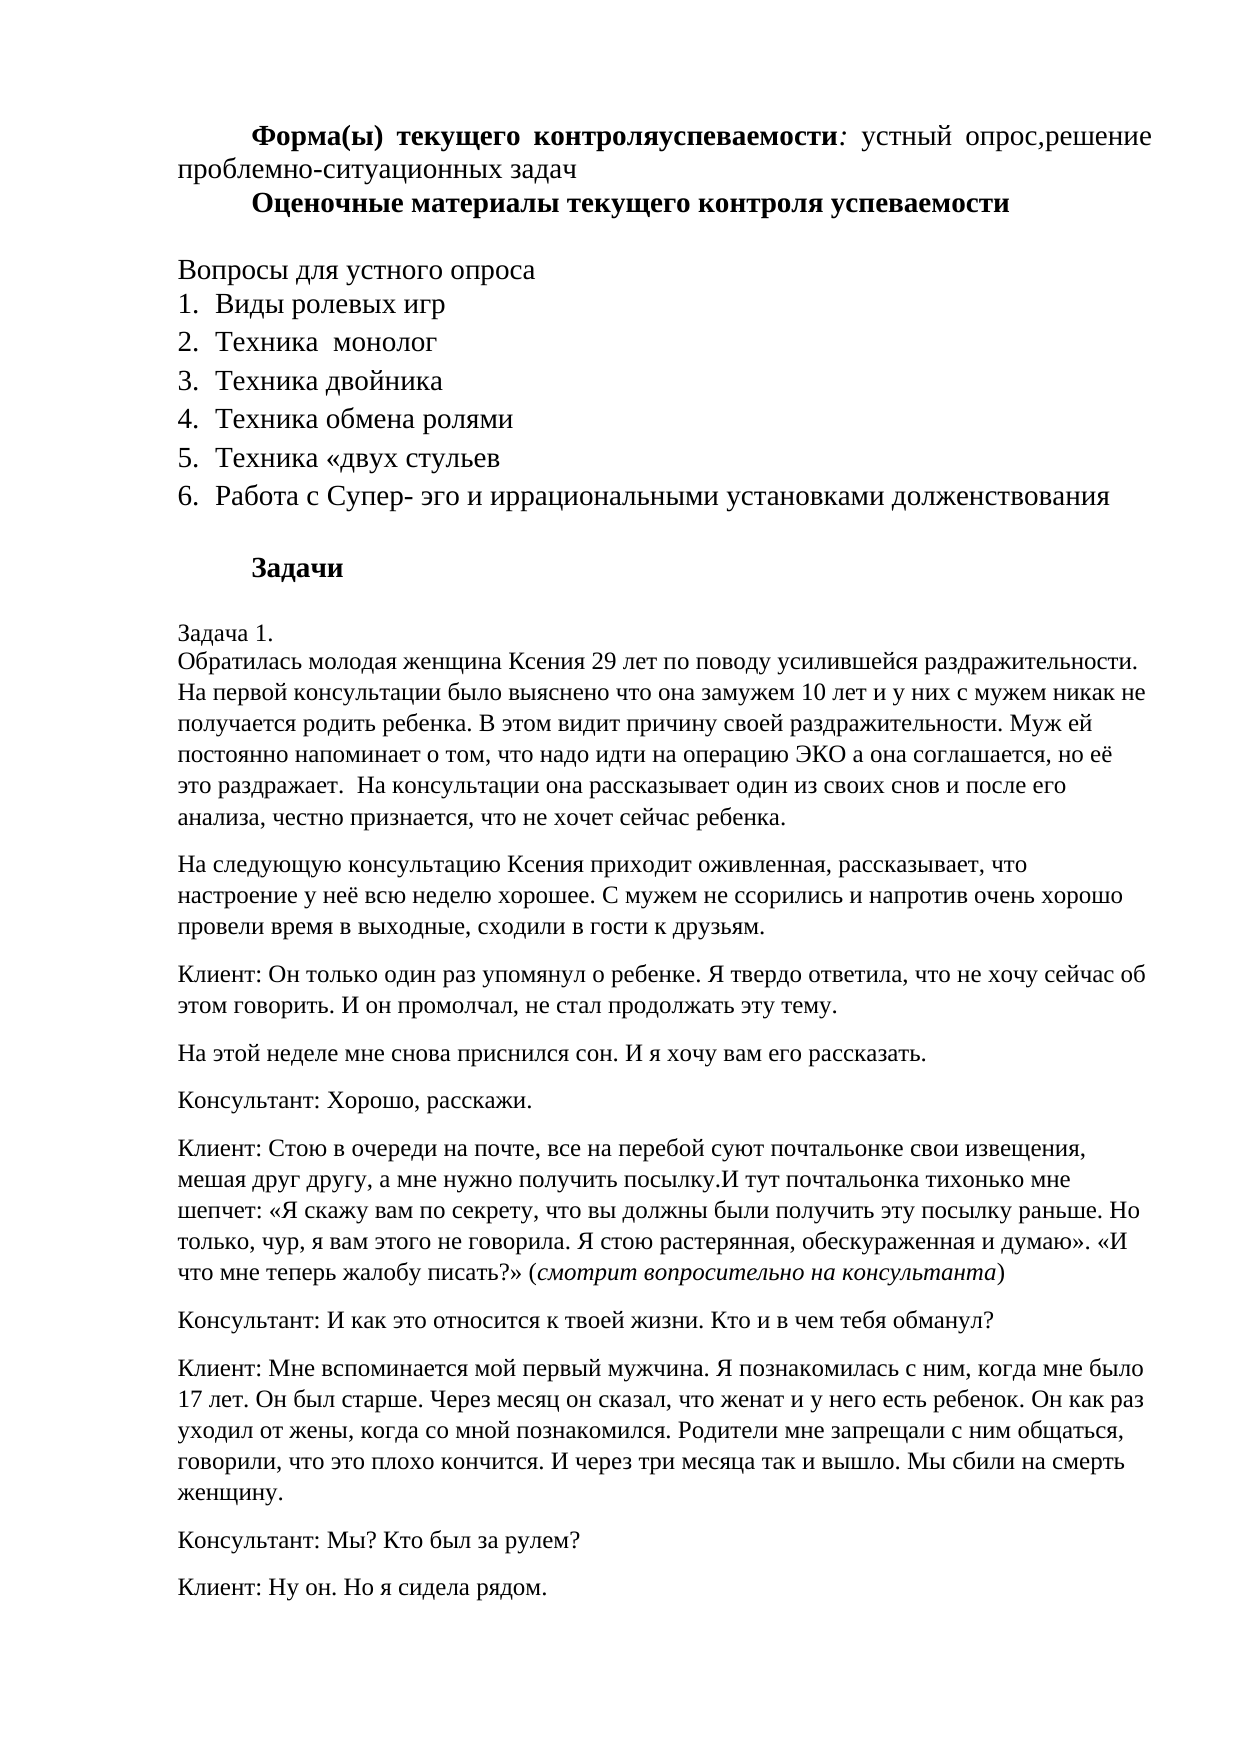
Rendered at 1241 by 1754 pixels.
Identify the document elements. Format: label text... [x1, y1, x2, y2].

text На этой неделе мне снова приснился сон. И я хочу вам его рассказать. [177, 1038, 1152, 1067]
text Клиент: Мне вспоминается мой первый мужчина. Я познакомилась с ним, когда мне было 17 лет. Он был старше. Через месяц он сказал, что женат и у него есть ребенок. Он как раз уходил от жены, когда со мной познакомился. Родители мне запрещали с ним общаться, говорили, что это плохо кончится. И через три месяца так и вышло. Мы сбили на смерть женщину. [177, 1353, 1152, 1506]
text Вопросы для устного опроса [177, 252, 1152, 286]
list Оценочные материалы текущего контроля успеваемости [177, 185, 1152, 219]
text Клиент: Ну он. Но я сидела рядом. [177, 1572, 1152, 1601]
list Виды ролевых игр [177, 286, 1152, 319]
list Работа с Супер- эго и иррациональными установками долженствования [177, 478, 1152, 512]
text Клиент: Стою в очереди на почте, все на перебой суют почтальонке свои извещения, мешая друг другу, а мне нужно получить посылку.И тут почтальонка тихонько мне шепчет: «Я скажу вам по секрету, что вы должны были получить эту посылку раньше. Но только, чур, я вам этого не говорила. Я стою растерянная, обескураженная и думаю». «И что мне теперь жалобу писать?» (смотрит вопросительно на консультанта) [177, 1133, 1152, 1286]
list Техника обмена ролями [177, 401, 1152, 435]
text Задачи [177, 551, 1152, 584]
text Задача 1. [177, 618, 1152, 646]
text Клиент: Он только один раз упомянул о ребенке. Я твердо ответила, что не хочу сейчас об этом говорить. И он промолчал, не стал продолжать эту тему. [177, 959, 1152, 1019]
text Консультант: Хорошо, расскажи. [177, 1086, 1152, 1114]
text Форма(ы) текущего контроляуспеваемости: устный опрос,решение проблемно-ситуационных задач [177, 118, 1152, 185]
text Обратилась молодая женщина Ксения 29 лет по поводу усилившейся раздражительности. На первой консультации было выяснено что она замужем 10 лет и у них с мужем никак не получается родить ребенка. В этом видит причину своей раздражительности. Муж ей постоянно напоминает о том, что надо идти на операцию ЭКО а она соглашается, но её это раздражает. На консультации она рассказывает один из своих снов и после его анализа, честно признается, что не хочет сейчас ребенка. [177, 646, 1152, 830]
list Техника монолог [177, 324, 1152, 358]
text На следующую консультацию Ксения приходит оживленная, рассказывает, что настроение у неё всю неделю хорошее. С мужем не ссорились и напротив очень хорошо провели время в выходные, сходили в гости к друзьям. [177, 849, 1152, 940]
list Техника двойника [177, 363, 1152, 396]
text Консультант: И как это относится к твоей жизни. Кто и в чем тебя обманул? [177, 1305, 1152, 1334]
text Консультант: Мы? Кто был за рулем? [177, 1525, 1152, 1553]
list Техника «двух стульев [177, 440, 1152, 473]
